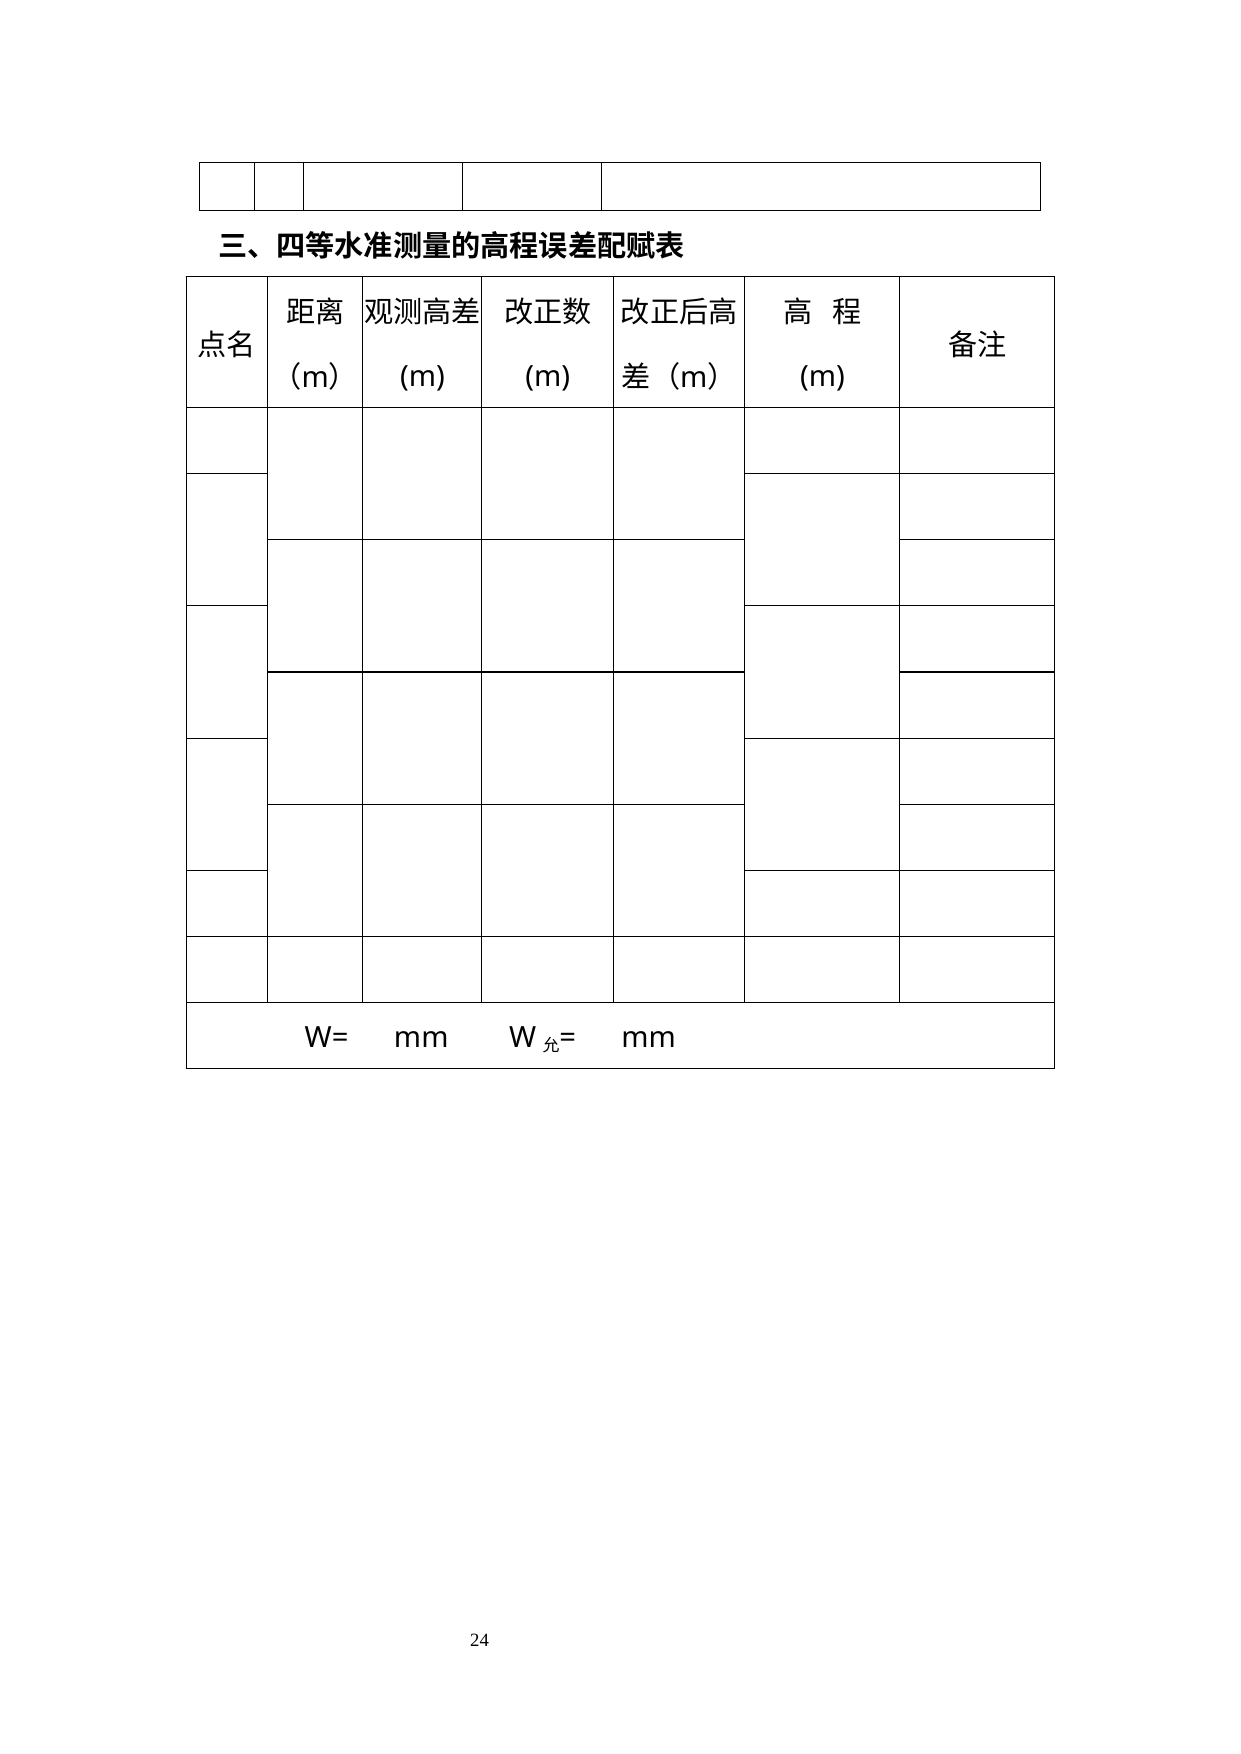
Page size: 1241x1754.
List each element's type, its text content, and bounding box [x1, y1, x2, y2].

text 三、四等水准测量的高程误差配赋表 [187, 211, 1053, 276]
table_cell [268, 408, 362, 539]
table_cell [187, 937, 267, 1002]
table_cell [900, 739, 1054, 803]
table_cell [187, 739, 267, 869]
table_cell [482, 540, 613, 671]
table_cell [900, 540, 1054, 605]
table_cell [187, 871, 267, 936]
table_cell [363, 805, 481, 936]
table_cell [614, 673, 744, 803]
table_cell [745, 474, 899, 605]
table_cell [900, 871, 1054, 936]
table_cell [463, 163, 601, 210]
table_header 改正后高差（m） [614, 277, 744, 407]
table_cell [745, 937, 899, 1002]
table_cell [363, 673, 481, 803]
table_cell [363, 937, 481, 1002]
table_cell [900, 805, 1054, 869]
table_cell [482, 937, 613, 1002]
table_cell [900, 408, 1054, 473]
table_header 距离 （m） [268, 277, 362, 407]
table_cell [268, 673, 362, 803]
table_cell [304, 163, 462, 210]
table_cell [268, 937, 362, 1002]
table_cell [363, 408, 481, 539]
table_cell [900, 606, 1054, 671]
table_cell [614, 937, 744, 1002]
table_cell [614, 540, 744, 671]
table_cell [268, 805, 362, 936]
table_cell [187, 408, 267, 473]
table_header 备注 [900, 277, 1054, 407]
table_cell [602, 163, 1040, 210]
table_cell [745, 739, 899, 869]
table_cell [900, 673, 1054, 737]
table_cell [482, 673, 613, 803]
table_header 点名 [187, 277, 267, 407]
table_header 观测高差 (m) [363, 277, 481, 407]
table_header 改正数 (m) [482, 277, 613, 407]
table_cell [900, 474, 1054, 539]
table_cell [745, 871, 899, 936]
table_cell [482, 805, 613, 936]
table_cell [268, 540, 362, 671]
table_cell [187, 606, 267, 737]
table_cell [745, 606, 899, 737]
table_cell [614, 805, 744, 936]
table_cell [900, 937, 1054, 1002]
table_cell [482, 408, 613, 539]
table_cell [187, 474, 267, 605]
table_cell [614, 408, 744, 539]
table_cell W= mm W允= mm [187, 1003, 1054, 1068]
table_header 高 程 (m) [745, 277, 899, 407]
table_cell [363, 540, 481, 671]
table_cell [745, 408, 899, 473]
